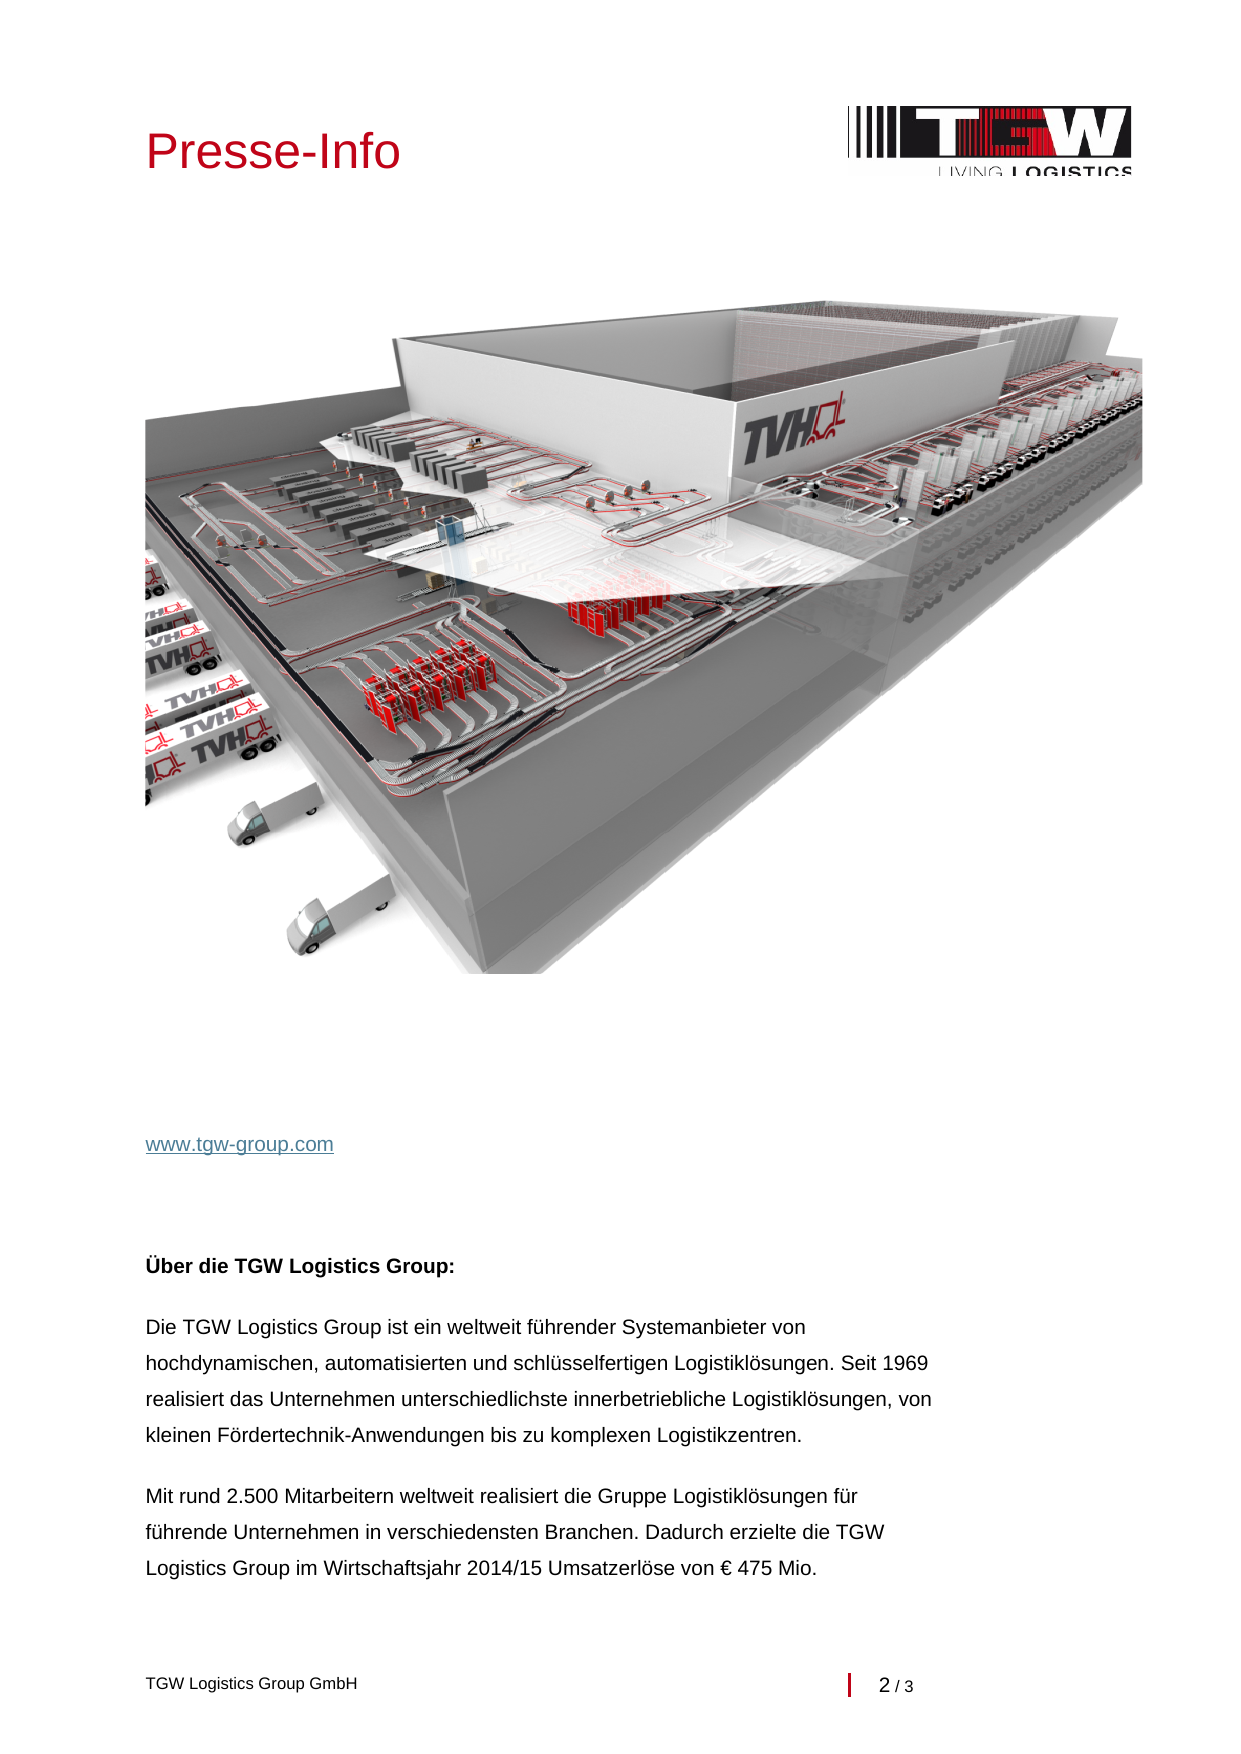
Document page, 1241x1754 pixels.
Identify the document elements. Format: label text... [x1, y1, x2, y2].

text Über die TGW Logistics Group: [145, 1254, 942, 1278]
text www.tgw-group.com [145, 1132, 942, 1156]
picture [145, 265, 1143, 974]
picture [846, 106, 1132, 176]
text Mit rund 2.500 Mitarbeitern weltweit realisiert die Gruppe Logistiklösungen für führende Unternehmen in verschiedensten Branchen. Dadurch erzielte die TGW Logistics Group im Wirtschaftsjahr 2014/15 Umsatzerlöse von € 475 Mio. [145, 1484, 942, 1580]
text Die TGW Logistics Group ist ein weltweit führender Systemanbieter von hochdynamischen, automatisierten und schlüsselfertigen Logistiklösungen. Seit 1969 realisiert das Unternehmen unterschiedlichste innerbetriebliche Logistiklösungen, von kleinen Fördertechnik-Anwendungen bis zu komplexen Logistikzentren. [145, 1315, 942, 1447]
